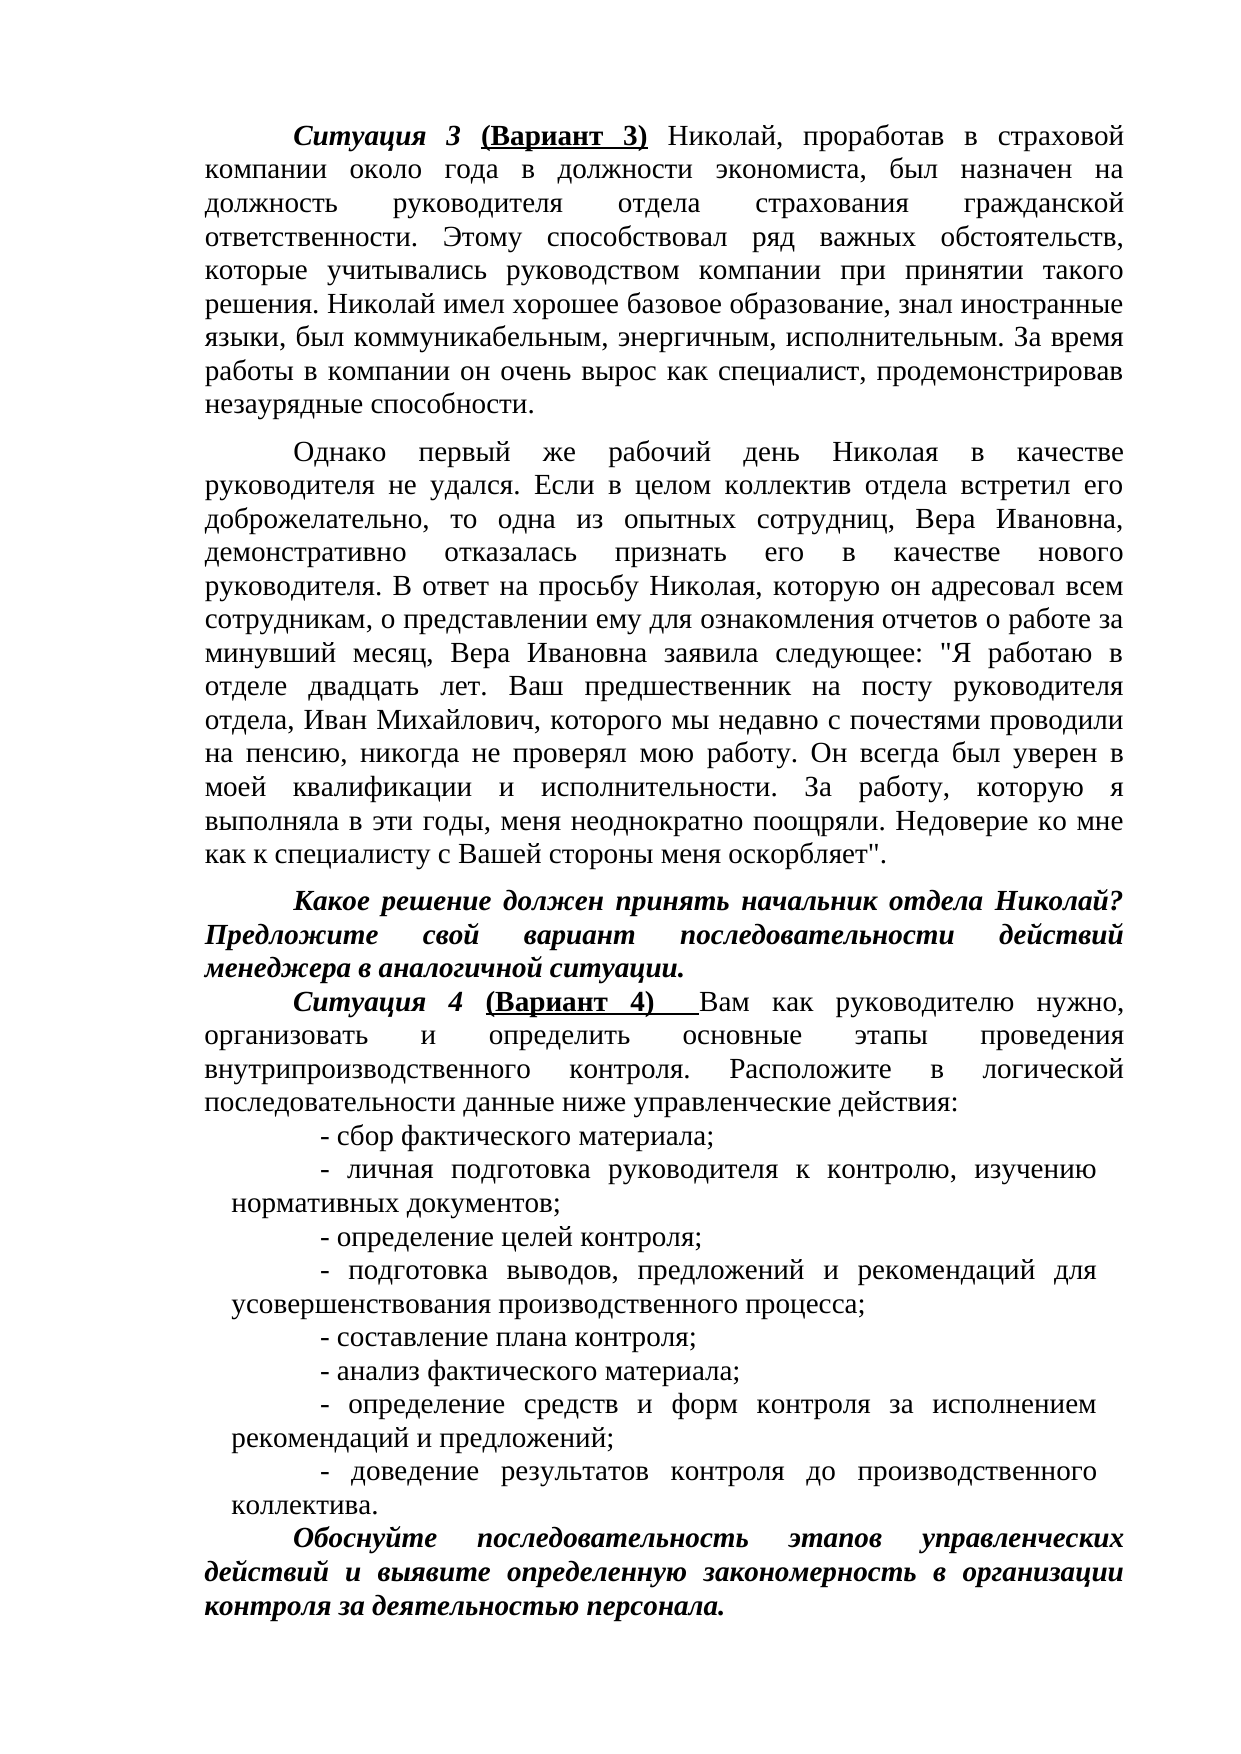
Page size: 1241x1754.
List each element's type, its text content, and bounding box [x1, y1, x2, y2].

text Однако первый же рабочий день Николая в качестве руководителя не удался. Если в целом коллектив отдела встретил его доброжелательно, то одна из опытных сотрудниц, Вера Ивановна, демонстративно отказалась признать его в качестве нового руководителя. В ответ на просьбу Николая, которую он адресовал всем сотрудникам, о представлении ему для ознакомления отчетов о работе за минувший месяц, Вера Ивановна заявила следующее: "Я работаю в отделе двадцать лет. Ваш предшественник на посту руководителя отдела, Иван Михайлович, которого мы недавно с почестями проводили на пенсию, никогда не проверял мою работу. Он всегда был уверен в моей квалификации и исполнительности. За работу, которую я выполняла в эти годы, меня неоднократно поощряли. Недоверие ко мне как к специалисту с Вашей стороны меня оскорбляет". [204, 434, 1124, 870]
text Обоснуйте последовательность этапов управленческих действий и выявите определенную закономерность в организации контроля за деятельностью персонала. [204, 1521, 1125, 1621]
text - составление плана контроля; [231, 1319, 1098, 1353]
text - личная подготовка руководителя к контролю, изучению нормативных документов; [231, 1152, 1098, 1219]
text Какое решение должен принять начальник отдела Николай? Предложите свой вариант последовательности действий менеджера в аналогичной ситуации. [204, 883, 1124, 984]
text - анализ фактического материала; [231, 1353, 1098, 1386]
text - сбор фактического материала; [231, 1118, 1098, 1152]
text - доведение результатов контроля до производственного коллектива. [231, 1453, 1098, 1521]
text - определение целей контроля; [231, 1219, 1098, 1252]
text Ситуация 3 (Вариант 3) Николай, проработав в страховой компании около года в должности экономиста, был назначен на должность руководителя отдела страхования гражданской ответственности. Этому способствовал ряд важных обстоятельств, которые учитывались руководством компании при принятии такого решения. Николай имел хорошее базовое образование, знал иностранные языки, был коммуникабельным, энергичным, исполнительным. За время работы в компании он очень вырос как специалист, продемонстрировав незаурядные способности. [204, 118, 1124, 420]
text - определение средств и форм контроля за исполнением рекомендаций и предложений; [231, 1386, 1098, 1453]
text Ситуация 4 (Вариант 4) Вам как руководителю нужно, организовать и определить основные этапы проведения внутрипроизводственного контроля. Расположите в логической последовательности данные ниже управленческие действия: [204, 984, 1125, 1118]
text - подготовка выводов, предложений и рекомендаций для усовершенствования производственного процесса; [231, 1252, 1098, 1319]
